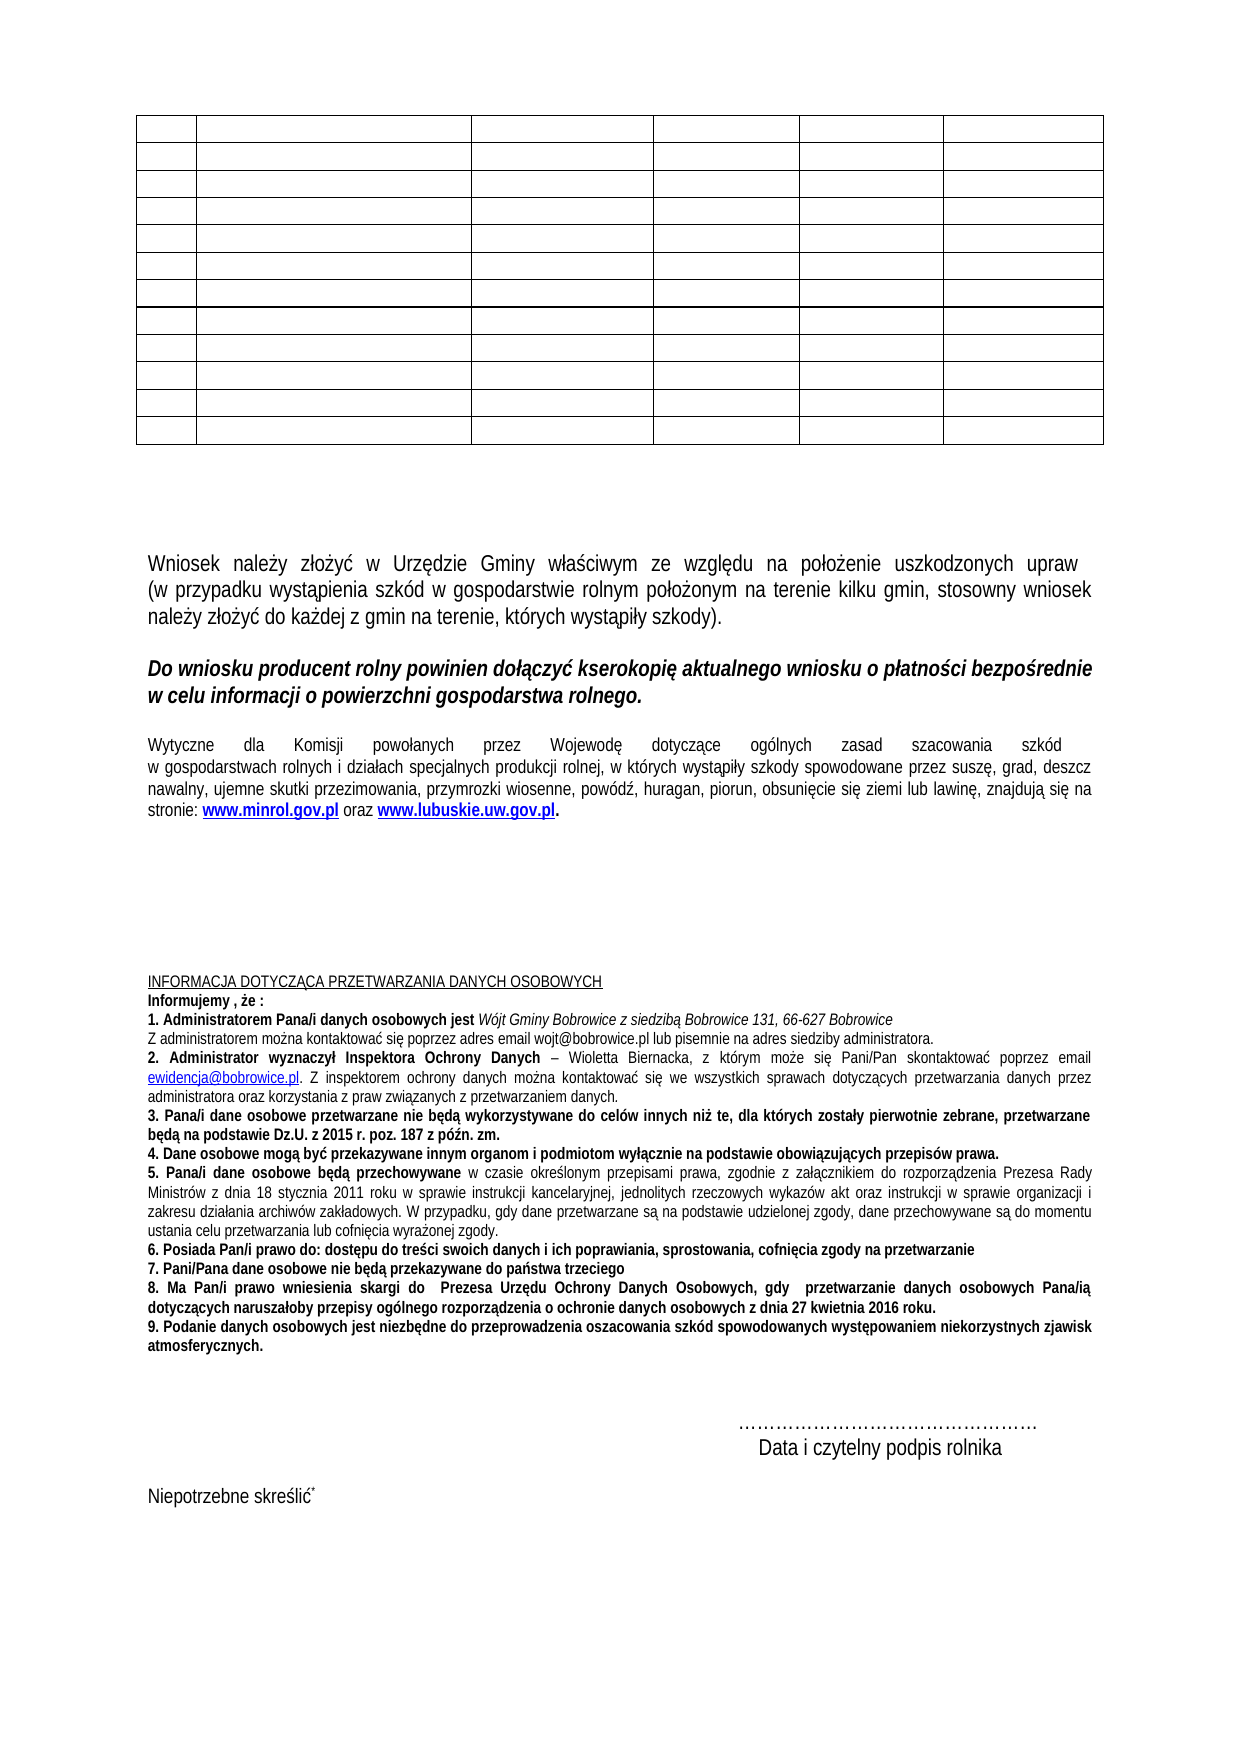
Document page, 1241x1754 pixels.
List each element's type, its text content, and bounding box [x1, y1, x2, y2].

table_cell [137, 417, 196, 443]
table_cell [472, 171, 653, 197]
table_cell [944, 171, 1103, 197]
table_cell [197, 225, 471, 252]
table_cell [472, 116, 653, 142]
table_cell [197, 116, 471, 142]
text 4. Dane osobowe mogą być przekazywane innym organom i podmiotom wyłącznie na podstawie obowiązujących przepisów prawa. [148, 1144, 1093, 1163]
text 8. Ma Pan/i prawo wniesienia skargi do Prezesa Urzędu Ochrony Danych Osobowych, gdy przetwarzanie danych osobowych Pana/ią dotyczących naruszałoby przepisy ogólnego rozporządzenia o ochronie danych osobowych z dnia 27 kwietnia 2016 roku. [148, 1278, 1093, 1317]
text Informujemy , że : [148, 991, 1093, 1010]
table_cell [800, 198, 943, 224]
table_cell [944, 417, 1103, 443]
table_cell [944, 116, 1103, 142]
table_cell [800, 171, 943, 197]
table_cell [800, 280, 943, 306]
table_cell [197, 198, 471, 224]
table_cell [654, 171, 799, 197]
table_cell [944, 335, 1103, 361]
table_cell [654, 280, 799, 306]
table_cell [944, 253, 1103, 279]
table_cell [472, 308, 653, 334]
text Wniosek należy złożyć w Urzędzie Gminy właściwym ze względu na położenie uszkodzonych upraw (w przypadku wystąpienia szkód w gospodarstwie rolnym położonym na terenie kilku gmin, stosowny wniosek należy złożyć do każdej z gmin na terenie, których wystąpiły szkody). [148, 550, 1093, 629]
table_cell [472, 143, 653, 169]
table_cell [137, 253, 196, 279]
table_cell [137, 280, 196, 306]
table_cell [472, 198, 653, 224]
table_cell [800, 253, 943, 279]
table_cell [197, 253, 471, 279]
table_cell [800, 143, 943, 169]
table_cell [944, 198, 1103, 224]
text 9. Podanie danych osobowych jest niezbędne do przeprowadzenia oszacowania szkód spowodowanych występowaniem niekorzystnych zjawisk atmosferycznych. [148, 1317, 1093, 1355]
table_cell [197, 417, 471, 443]
table_cell [472, 225, 653, 252]
table_cell [944, 390, 1103, 416]
text 1. Administratorem Pana/i danych osobowych jest Wójt Gminy Bobrowice z siedzibą Bobrowice 131, 66-627 Bobrowice [148, 1010, 1093, 1029]
table_cell [472, 417, 653, 443]
table_cell [654, 417, 799, 443]
text ………………………………………… [738, 1408, 1093, 1434]
text 5. Pana/i dane osobowe będą przechowywane w czasie określonym przepisami prawa, zgodnie z załącznikiem do rozporządzenia Prezesa Rady Ministrów z dnia 18 stycznia 2011 roku w sprawie instrukcji kancelaryjnej, jednolitych rzeczowych wykazów akt oraz instrukcji w sprawie organizacji i zakresu działania archiwów zakładowych. W przypadku, gdy dane przetwarzane są na podstawie udzielonej zgody, dane przechowywane są do momentu ustania celu przetwarzania lub cofnięcia wyrażonej zgody. [148, 1163, 1093, 1240]
table_cell [654, 198, 799, 224]
table_cell [197, 335, 471, 361]
table_cell [137, 362, 196, 389]
table_cell [137, 116, 196, 142]
text 7. Pani/Pana dane osobowe nie będą przekazywane do państwa trzeciego [148, 1259, 1093, 1278]
table_cell [472, 390, 653, 416]
table_cell [654, 390, 799, 416]
text 6. Posiada Pan/i prawo do: dostępu do treści swoich danych i ich poprawiania, sprostowania, cofnięcia zgody na przetwarzanie [148, 1240, 1093, 1259]
table_cell [137, 225, 196, 252]
table_cell [944, 143, 1103, 169]
table_cell [800, 417, 943, 443]
table_cell [472, 280, 653, 306]
table_cell [137, 335, 196, 361]
table_cell [654, 308, 799, 334]
table_cell [197, 143, 471, 169]
text 3. Pana/i dane osobowe przetwarzane nie będą wykorzystywane do celów innych niż te, dla których zostały pierwotnie zebrane, przetwarzane będą na podstawie Dz.U. z 2015 r. poz. 187 z późn. zm. [148, 1106, 1093, 1144]
table_cell [944, 308, 1103, 334]
table_cell [654, 362, 799, 389]
table_cell [197, 362, 471, 389]
table_cell [137, 390, 196, 416]
table_cell [137, 198, 196, 224]
text Data i czytelny podpis rolnika [738, 1434, 1093, 1460]
table_cell [800, 390, 943, 416]
table_cell [472, 253, 653, 279]
table_cell [137, 308, 196, 334]
table_cell [137, 143, 196, 169]
text Z administratorem można kontaktować się poprzez adres email wojt@bobrowice.pl lub pisemnie na adres siedziby administratora. [148, 1029, 1093, 1048]
text Wytyczne dla Komisji powołanych przez Wojewodę dotyczące ogólnych zasad szacowania szkód w gospodarstwach rolnych i działach specjalnych produkcji rolnej, w których wystąpiły szkody spowodowane przez suszę, grad, deszcz nawalny, ujemne skutki przezimowania, przymrozki wiosenne, powódź, huragan, piorun, obsunięcie się ziemi lub lawinę, znajdują się na stronie: www.minrol.gov.pl oraz www.lubuskie.uw.gov.pl. [148, 734, 1093, 821]
table_cell [137, 171, 196, 197]
table_cell [800, 335, 943, 361]
table_cell [654, 143, 799, 169]
table_cell [654, 335, 799, 361]
table_cell [800, 225, 943, 252]
table_cell [654, 253, 799, 279]
text INFORMACJA DOTYCZĄCA PRZETWARZANIA DANYCH OSOBOWYCH [148, 972, 1093, 991]
table_cell [197, 280, 471, 306]
table_cell [800, 362, 943, 389]
table_cell [800, 308, 943, 334]
table_cell [197, 308, 471, 334]
table_cell [944, 280, 1103, 306]
table_cell [472, 335, 653, 361]
table_cell [800, 116, 943, 142]
table_cell [654, 116, 799, 142]
text Niepotrzebne skreślić* [148, 1484, 1093, 1508]
table_cell [197, 171, 471, 197]
table_cell [197, 390, 471, 416]
text 2. Administrator wyznaczył Inspektora Ochrony Danych – Wioletta Biernacka, z którym może się Pani/Pan skontaktować poprzez email ewidencja@bobrowice.pl. Z inspektorem ochrony danych można kontaktować się we wszystkich sprawach dotyczących przetwarzania danych przez administratora oraz korzystania z praw związanych z przetwarzaniem danych. [148, 1048, 1093, 1106]
table_cell [654, 225, 799, 252]
table_cell [944, 225, 1103, 252]
table_cell [944, 362, 1103, 389]
table_cell [472, 362, 653, 389]
text Do wniosku producent rolny powinien dołączyć kserokopię aktualnego wniosku o płatności bezpośrednie w celu informacji o powierzchni gospodarstwa rolnego. [148, 655, 1093, 708]
